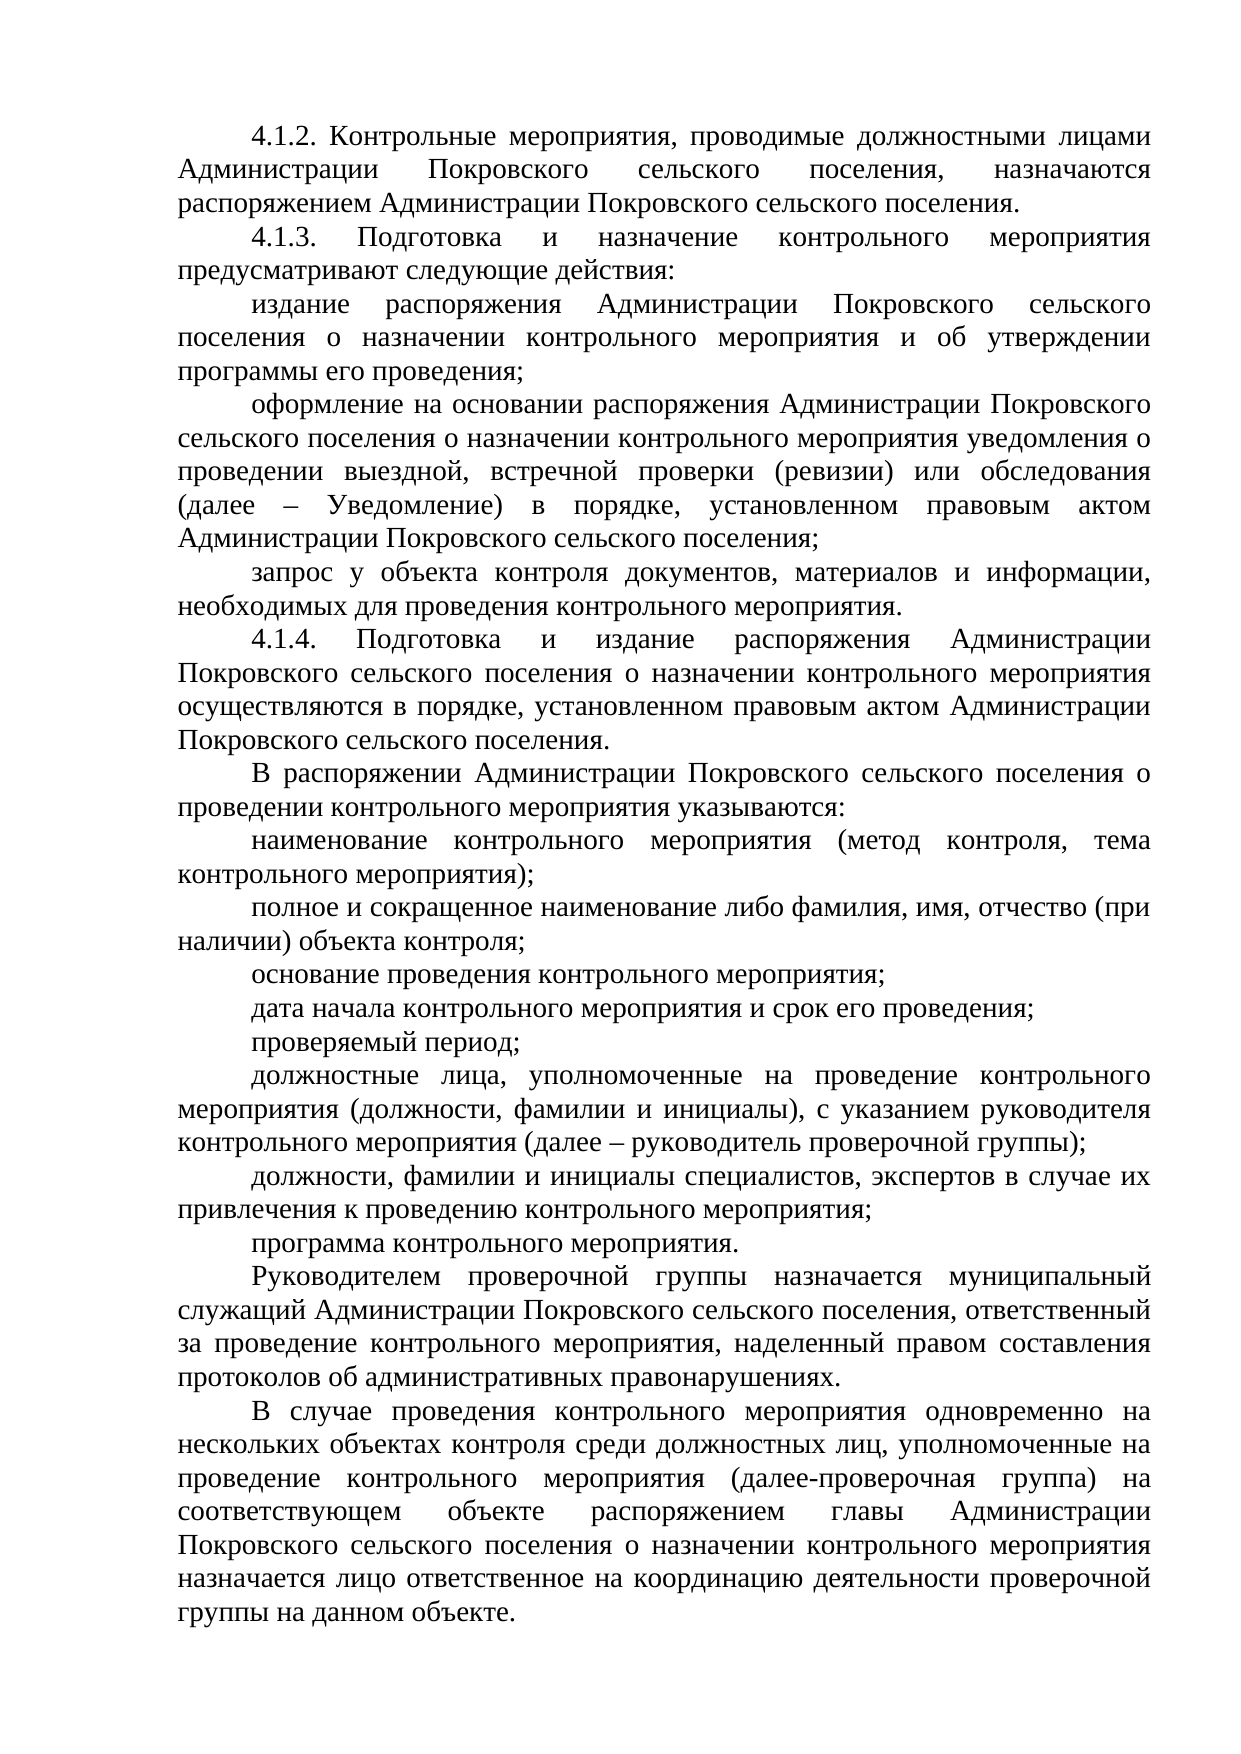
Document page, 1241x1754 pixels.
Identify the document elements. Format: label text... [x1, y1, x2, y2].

text наименование контрольного мероприятия (метод контроля, тема контрольного мероприятия); [177, 822, 1152, 889]
text издание распоряжения Администрации Покровского сельского поселения о назначении контрольного мероприятия и об утверждении программы его проведения; [177, 286, 1152, 386]
text оформление на основании распоряжения Администрации Покровского сельского поселения о назначении контрольного мероприятия уведомления о проведении выездной, встречной проверки (ревизии) или обследования (далее – Уведомление) в порядке, установленном правовым актом Администрации Покровского сельского поселения; [177, 386, 1152, 554]
text должностные лица, уполномоченные на проведение контрольного мероприятия (должности, фамилии и инициалы), с указанием руководителя контрольного мероприятия (далее – руководитель проверочной группы); [177, 1057, 1152, 1158]
text 4.1.3. Подготовка и назначение контрольного мероприятия предусматривают следующие действия: [177, 219, 1152, 286]
text Руководителем проверочной группы назначается муниципальный служащий Администрации Покровского сельского поселения, ответственный за проведение контрольного мероприятия, наделенный правом составления протоколов об административных правонарушениях. [177, 1258, 1152, 1393]
text В распоряжении Администрации Покровского сельского поселения о проведении контрольного мероприятия указываются: [177, 755, 1152, 822]
text программа контрольного мероприятия. [177, 1225, 1152, 1258]
text 4.1.4. Подготовка и издание распоряжения Администрации Покровского сельского поселения о назначении контрольного мероприятия осуществляются в порядке, установленном правовым актом Администрации Покровского сельского поселения. [177, 621, 1152, 755]
text дата начала контрольного мероприятия и срок его проведения; [177, 990, 1152, 1024]
text проверяемый период; [177, 1024, 1152, 1057]
text запрос у объекта контроля документов, материалов и информации, необходимых для проведения контрольного мероприятия. [177, 554, 1152, 621]
text должности, фамилии и инициалы специалистов, экспертов в случае их привлечения к проведению контрольного мероприятия; [177, 1158, 1152, 1225]
text полное и сокращенное наименование либо фамилия, имя, отчество (при наличии) объекта контроля; [177, 889, 1152, 957]
text В случае проведения контрольного мероприятия одновременно на нескольких объектах контроля среди должностных лиц, уполномоченные на проведение контрольного мероприятия (далее-проверочная группа) на соответствующем объекте распоряжением главы Администрации Покровского сельского поселения о назначении контрольного мероприятия назначается лицо ответственное на координацию деятельности проверочной группы на данном объекте. [177, 1393, 1152, 1627]
text 4.1.2. Контрольные мероприятия, проводимые должностными лицами Администрации Покровского сельского поселения, назначаются распоряжением Администрации Покровского сельского поселения. [177, 118, 1152, 219]
text основание проведения контрольного мероприятия; [177, 957, 1152, 990]
